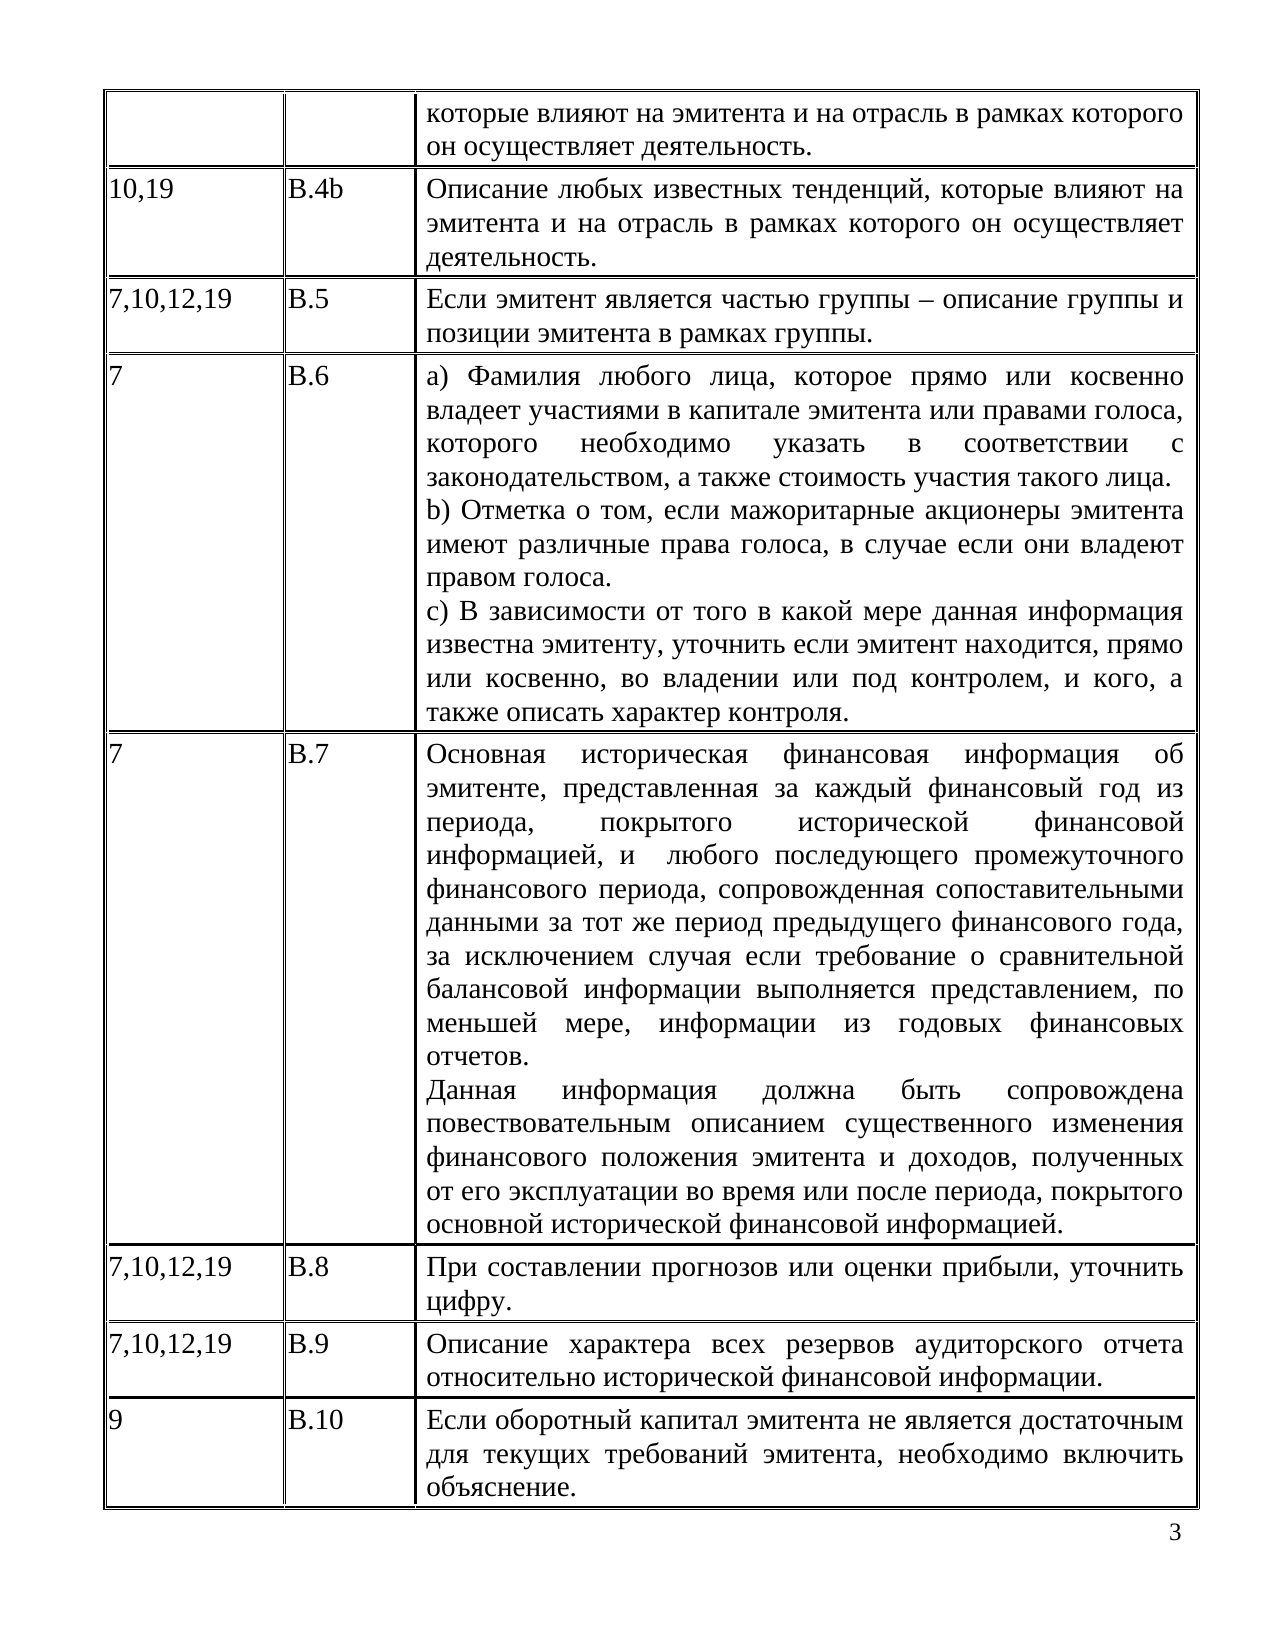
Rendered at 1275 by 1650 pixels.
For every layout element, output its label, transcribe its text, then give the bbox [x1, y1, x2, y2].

table_cell B.8 [286, 1246, 414, 1319]
table_cell B.9 [286, 1323, 414, 1396]
table_cell Если эмитент является частью группы – описание группы и позиции эмитента в рамках группы. [417, 275, 1197, 352]
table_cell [415, 92, 1196, 165]
table_cell Если оборотный капитал эмитента не является достаточным для текущих требований эмитента, необходимо включить объяснение. [415, 1396, 1196, 1506]
table_cell При составлении прогнозов или оценки прибыли, уточнить цифру. [417, 1243, 1198, 1319]
table_cell 7,10,12,19 [107, 275, 283, 352]
table_cell B.5 [286, 279, 414, 352]
table_cell Основная историческая финансовая информация об эмитенте, представленная за каждый финансовый год из периода, покрытого исторической финансовой информацией, и любого последующего промежуточного финансового периода, сопровожденная сопоставительными данными за тот же период предыдущего финансового года, за исключением случая если требование о сравнительной балансовой информации выполняется представлением, по меньшей мере, информации из годовых финансовых отчетов. Данная информация должна быть сопровождена повествовательным описанием существенного изменения финансового положения эмитента и доходов, полученных от его эксплуатации во время или после периода, покрытого основной исторической финансовой информацией. [417, 730, 1197, 1243]
table_cell B.7 [286, 734, 414, 1243]
table_cell B.4a [285, 92, 415, 165]
table_cell 7 [107, 92, 284, 165]
table_cell 10,19 [107, 165, 283, 275]
table_cell 9 [107, 1396, 284, 1506]
table_cell 7 [105, 352, 284, 730]
table_cell B.6 [286, 355, 414, 730]
table_cell Описание любых известных тенденций, которые влияют на эмитента и на отрасль в рамках которого он осуществляет деятельность. [417, 165, 1197, 275]
table_cell B.10 [285, 1399, 415, 1506]
table_cell 7,10,12,19 [107, 1320, 283, 1396]
table_cell a) Фамилия любого лица, которое прямо или косвенно владеет участиями в капитале эмитента или правами голоса, которого необходимо указать в соответствии с законодательством, а также стоимость участия такого лица. b) Отметка о том, если мажоритарные акционеры эмитента имеют различные права голоса, в случае если они владеют правом голоса. c) В зависимости от того в какой мере данная информация известна эмитенту, уточнить если эмитент находится, прямо или косвенно, во владении или под контролем, и кого, а также описать характер контроля. [415, 352, 1198, 730]
table_cell Описание характера всех резервов аудиторского отчета относительно исторической финансовой информации. [417, 1320, 1197, 1396]
table_cell 7,10,12,19 [105, 1243, 283, 1319]
table_cell B.4b [286, 169, 414, 275]
table_cell 7 [107, 730, 283, 1243]
